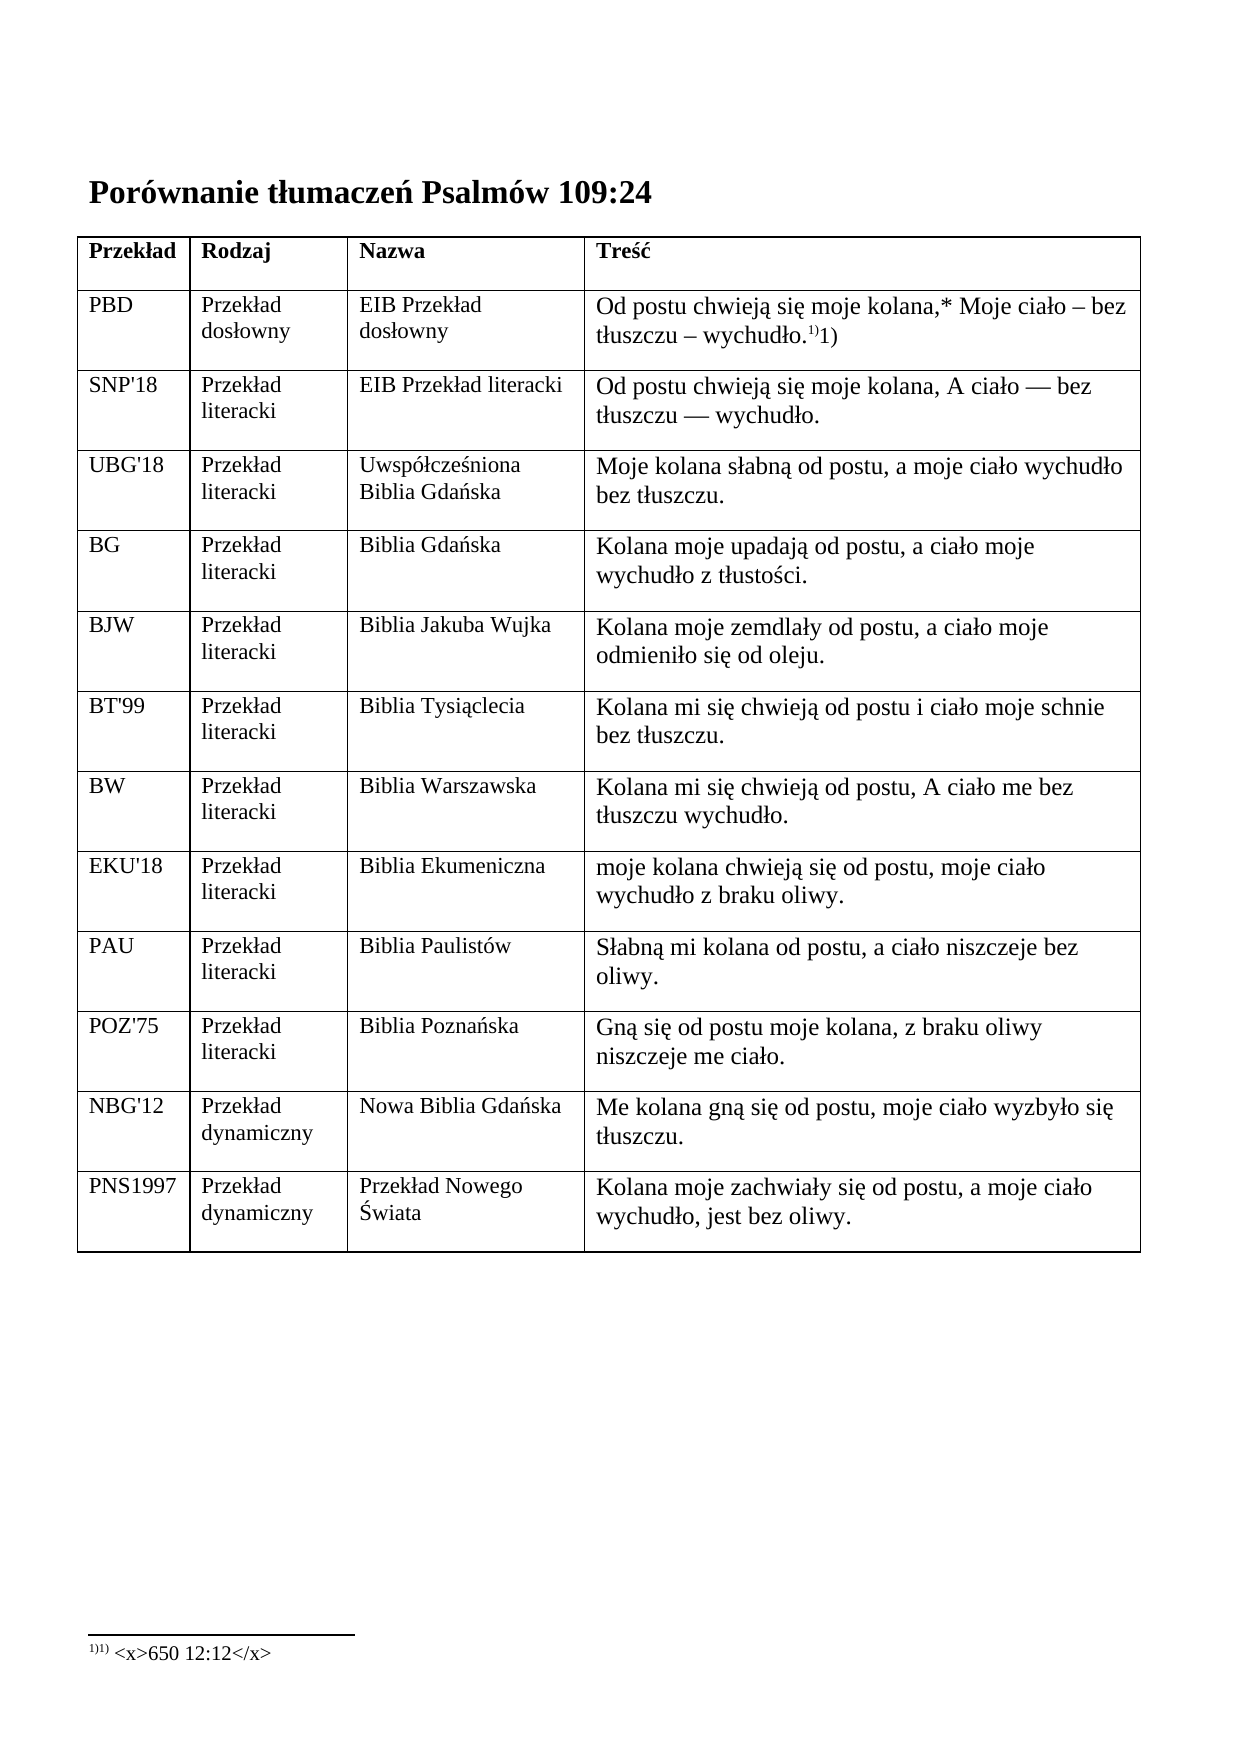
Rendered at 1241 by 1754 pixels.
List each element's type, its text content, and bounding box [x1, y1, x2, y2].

table_cell Przekład literacki [191, 772, 347, 851]
table_cell Biblia Poznańska [348, 1012, 584, 1091]
table_cell Przekład literacki [191, 371, 347, 450]
table_cell BT'99 [78, 692, 189, 771]
table_cell Kolana mi się chwieją od postu i ciało moje schnie bez tłuszczu. [585, 692, 1140, 771]
table_cell Gną się od postu moje kolana, z braku oliwy niszczeje me ciało. [585, 1012, 1140, 1091]
table_header Nazwa [348, 238, 584, 290]
table_cell Kolana moje upadają od postu, a ciało moje wychudło z tłustości. [585, 531, 1140, 611]
table_cell Przekład dynamiczny [191, 1092, 347, 1171]
table_cell Przekład literacki [191, 692, 347, 771]
table_cell Przekład literacki [191, 852, 347, 931]
table_cell BG [78, 531, 189, 611]
table_cell Od postu chwieją się moje kolana, A ciało — bez tłuszczu — wychudło. [585, 371, 1140, 450]
table_cell Przekład dynamiczny [191, 1172, 347, 1251]
table_cell Biblia Paulistów [348, 932, 584, 1011]
table_cell PNS1997 [78, 1172, 189, 1251]
table_cell Przekład literacki [191, 1012, 347, 1091]
table_cell Kolana moje zachwiały się od postu, a moje ciało wychudło, jest bez oliwy. [585, 1172, 1140, 1251]
table_cell Przekład literacki [191, 612, 347, 691]
table_cell Przekład Nowego Świata [348, 1172, 584, 1251]
table_cell Moje kolana słabną od postu, a moje ciało wychudło bez tłuszczu. [585, 451, 1140, 530]
table_cell Kolana mi się chwieją od postu, A ciało me bez tłuszczu wychudło. [585, 772, 1140, 851]
table_cell Nowa Biblia Gdańska [348, 1092, 584, 1171]
table_cell EIB Przekład literacki [348, 371, 584, 450]
table_cell Uwspółcześniona Biblia Gdańska [348, 451, 584, 530]
table_header Rodzaj [191, 238, 347, 290]
text Porównanie tłumaczeń Psalmów 109:24 [88, 173, 1152, 211]
table_cell Słabną mi kolana od postu, a ciało niszczeje bez oliwy. [585, 932, 1140, 1011]
table_cell Przekład literacki [191, 531, 347, 611]
table_cell Biblia Ekumeniczna [348, 852, 584, 931]
table_cell SNP'18 [78, 371, 189, 450]
table_cell Biblia Gdańska [348, 531, 584, 611]
table_cell NBG'12 [78, 1092, 189, 1171]
table_cell EIB Przekład dosłowny [348, 291, 584, 370]
table_cell Przekład literacki [191, 451, 347, 530]
table_cell UBG'18 [78, 451, 189, 530]
table_cell BJW [78, 612, 189, 691]
table_cell Przekład literacki [191, 932, 347, 1011]
table_cell Od postu chwieją się moje kolana,* Moje ciało – bez tłuszczu – wychudło.1) [585, 291, 1140, 370]
table_header Treść [585, 238, 1140, 290]
table_cell Kolana moje zemdlały od postu, a ciało moje odmieniło się od oleju. [585, 612, 1140, 691]
table_cell BW [78, 772, 189, 851]
table_cell Biblia Jakuba Wujka [348, 612, 584, 691]
table_cell Przekład dosłowny [191, 291, 347, 370]
table_cell Biblia Warszawska [348, 772, 584, 851]
table_cell Me kolana gną się od postu, moje ciało wyzbyło się tłuszczu. [585, 1092, 1140, 1171]
table_header Przekład [78, 238, 189, 290]
table_cell PAU [78, 932, 189, 1011]
table_cell Biblia Tysiąclecia [348, 692, 584, 771]
table_cell POZ'75 [78, 1012, 189, 1091]
table_cell EKU'18 [78, 852, 189, 931]
table_cell PBD [78, 291, 189, 370]
table_cell moje kolana chwieją się od postu, moje ciało wychudło z braku oliwy. [585, 852, 1140, 931]
